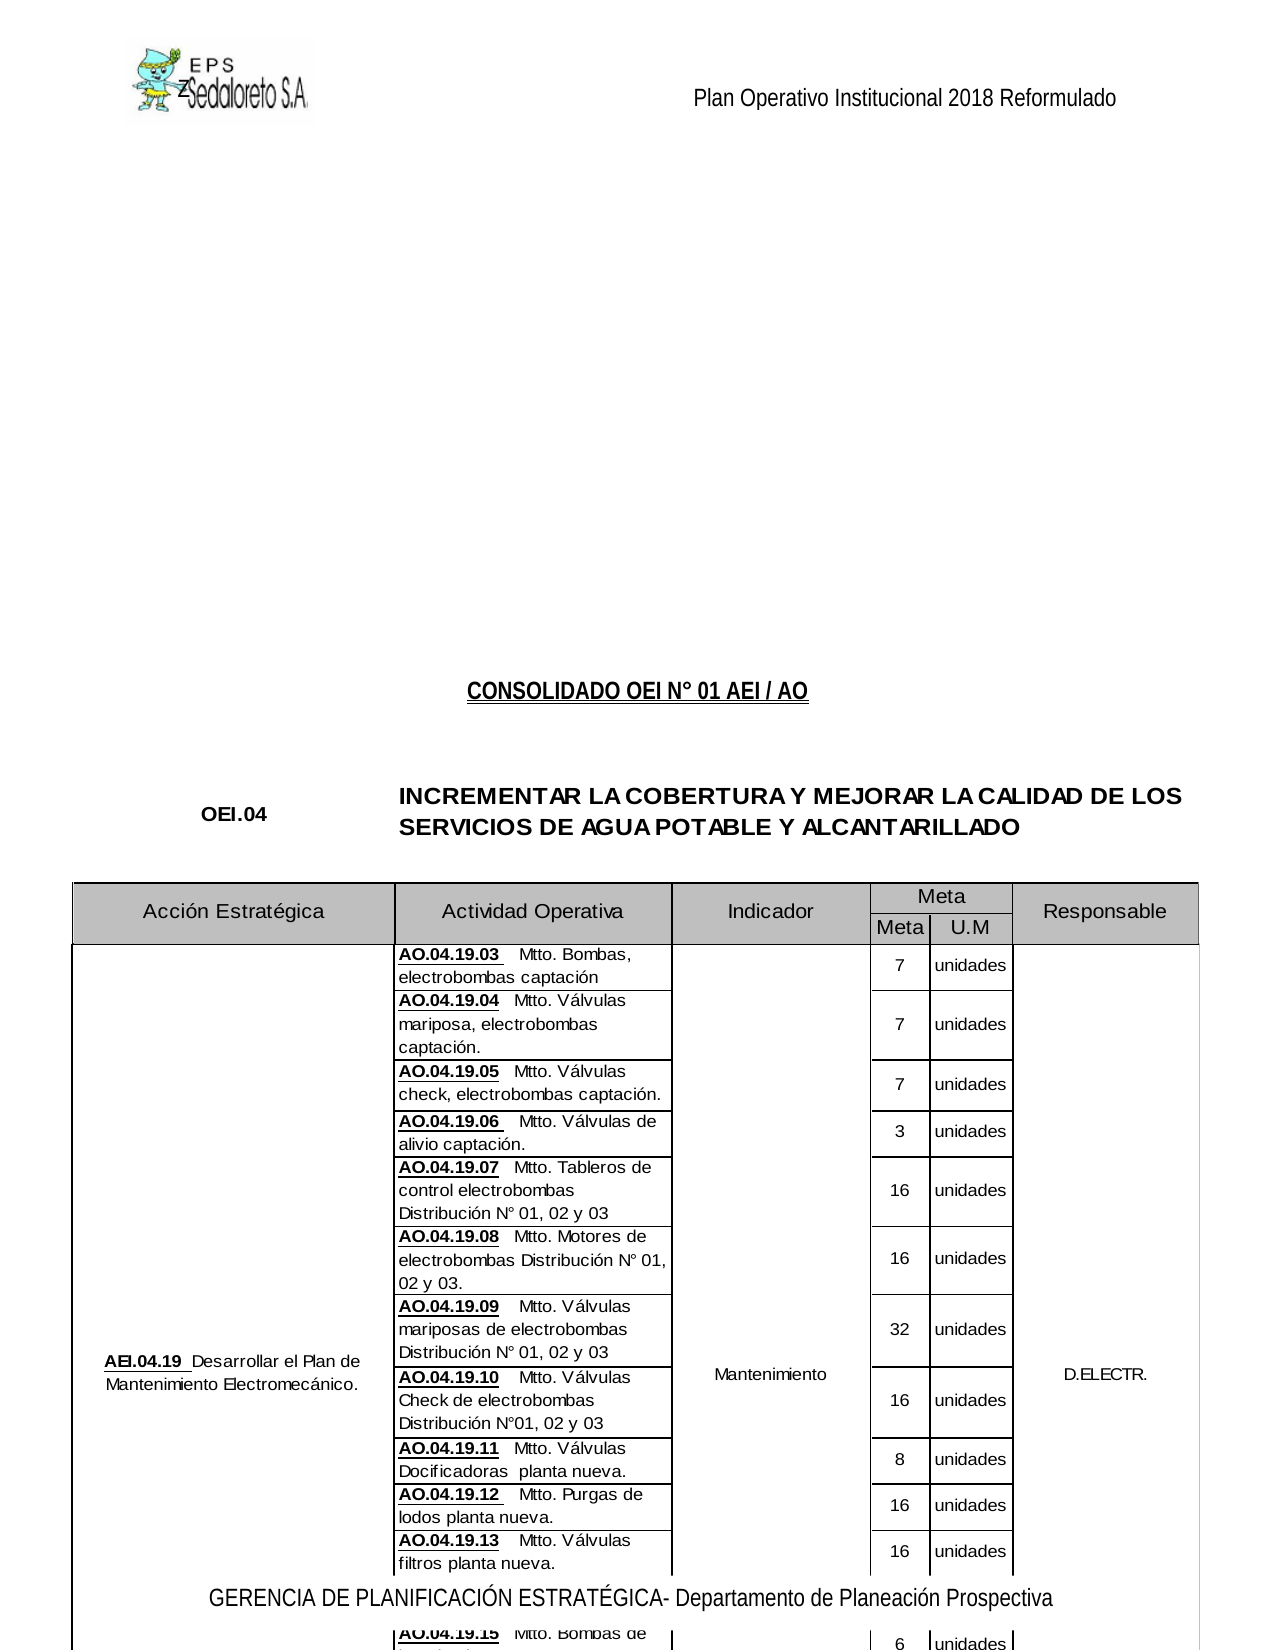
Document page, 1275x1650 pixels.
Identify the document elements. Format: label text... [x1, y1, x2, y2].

picture [123, 37, 316, 126]
text CONSOLIDADO OEI N° 01 AEI / AO [177, 676, 1098, 704]
